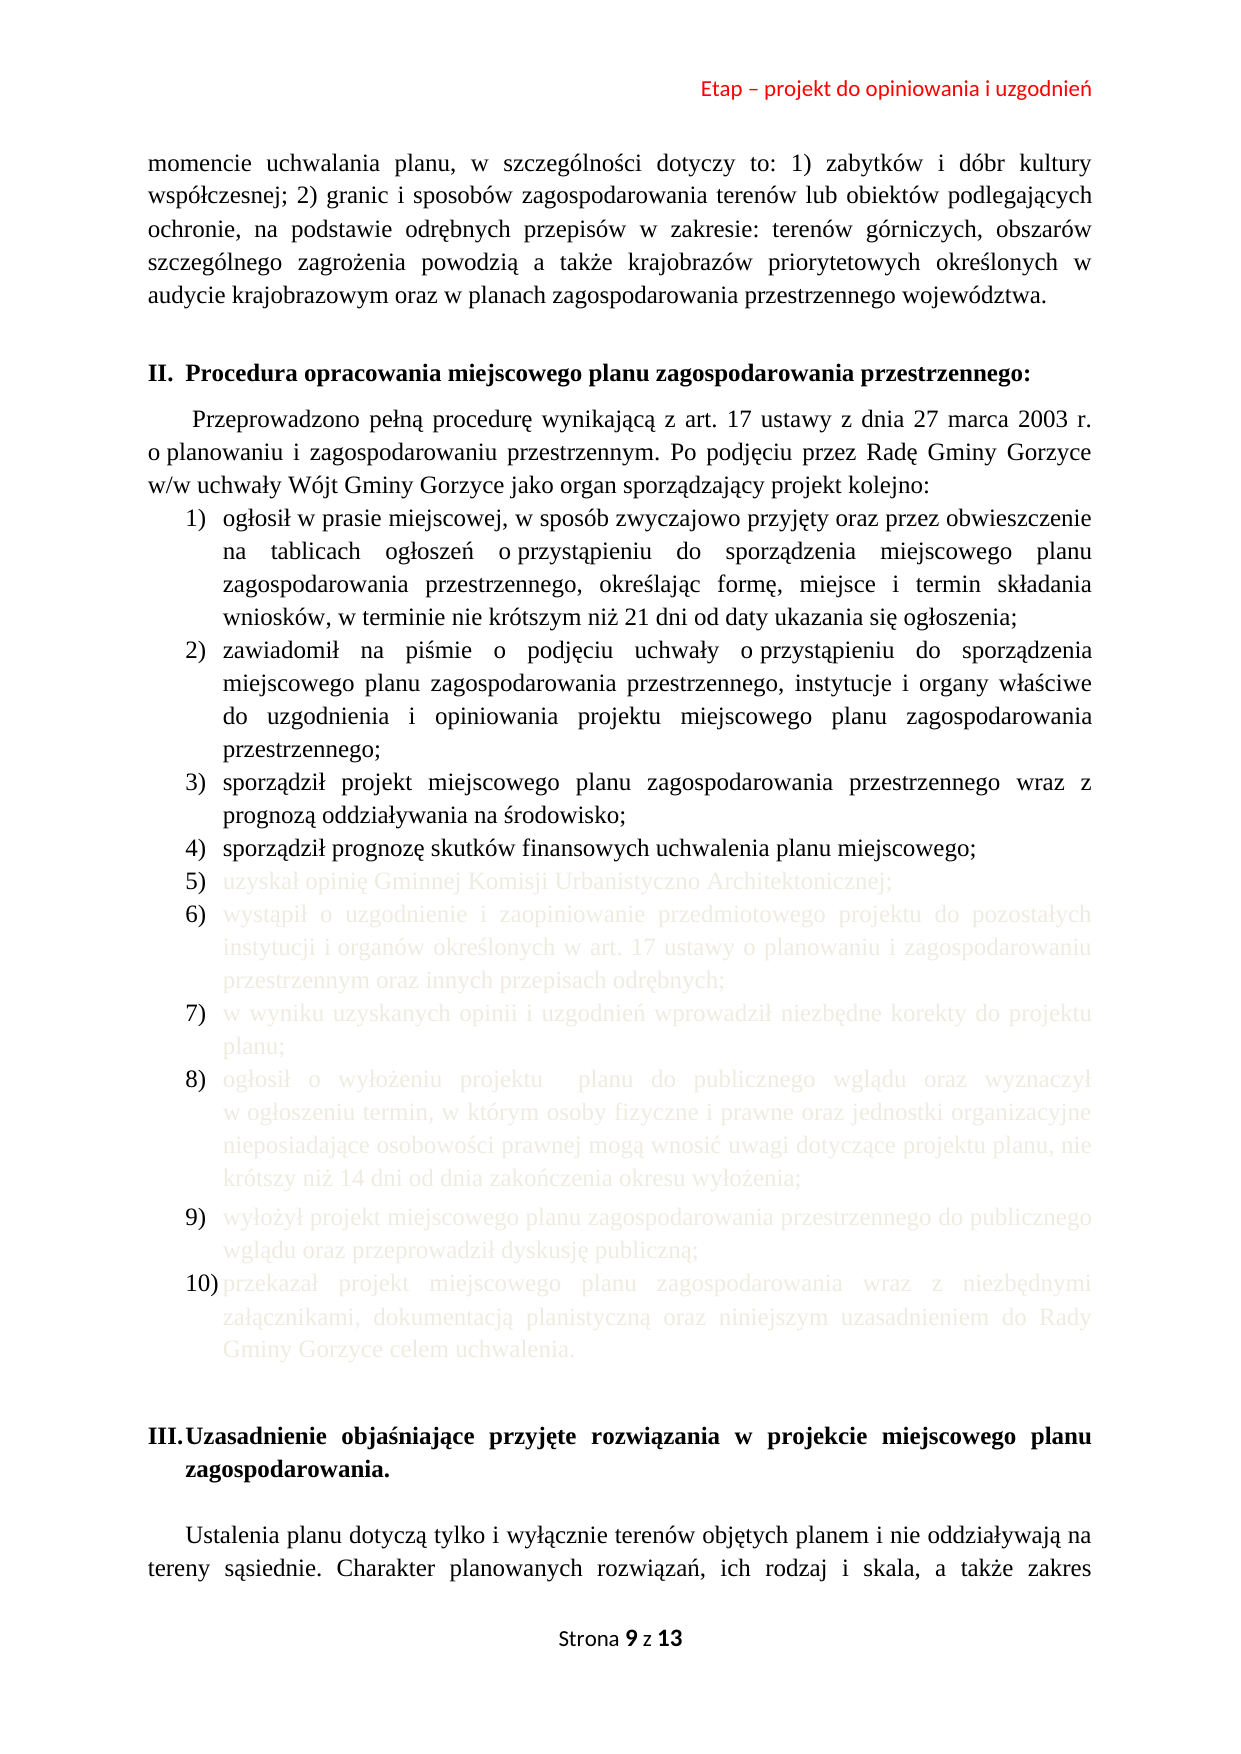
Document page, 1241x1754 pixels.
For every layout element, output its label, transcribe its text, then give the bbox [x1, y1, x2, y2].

list wystąpił o uzgodnienie i zaopiniowanie przedmiotowego projektu do pozostałych instytucji i organów określonych w art. 17 ustawy o planowaniu i zagospodarowaniu przestrzennym oraz innych przepisach odrębnych; [185, 899, 1093, 994]
text Przeprowadzono pełną procedurę wynikającą z art. 17 ustawy z dnia 27 marca 2003 r. o planowaniu i zagospodarowaniu przestrzennym. Po podjęciu przez Radę Gminy Gorzyce w/w uchwały Wójt Gminy Gorzyce jako organ sporządzający projekt kolejno: [148, 404, 1093, 498]
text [148, 1521, 1093, 1582]
list w wyniku uzyskanych opinii i uzgodnień wprowadził niezbędne korekty do projektu planu; [185, 998, 1093, 1060]
list Procedura opracowania miejscowego planu zagospodarowania przestrzennego: [148, 358, 1093, 387]
list przekazał projekt miejscowego planu zagospodarowania wraz z niezbędnymi załącznikami, dokumentacją planistyczną oraz niniejszym uzasadnieniem do Rady Gminy Gorzyce celem uchwalenia. [185, 1268, 1093, 1363]
list zawiadomił na piśmie o podjęciu uchwały o przystąpieniu do sporządzenia miejscowego planu zagospodarowania przestrzennego, instytucje i organy właściwe do uzgodnienia i opiniowania projektu miejscowego planu zagospodarowania przestrzennego; [185, 635, 1093, 763]
list sporządził projekt miejscowego planu zagospodarowania przestrzennego wraz z prognozą oddziaływania na środowisko; [185, 767, 1093, 829]
list Uzasadnienie objaśniające przyjęte rozwiązania w projekcie miejscowego planu zagospodarowania. [148, 1421, 1093, 1483]
list wyłożył projekt miejscowego planu zagospodarowania przestrzennego do publicznego wglądu oraz przeprowadził dyskusję publiczną; [185, 1202, 1093, 1264]
list ogłosił w prasie miejscowej, w sposób zwyczajowo przyjęty oraz przez obwieszczenie na tablicach ogłoszeń o przystąpieniu do sporządzenia miejscowego planu zagospodarowania przestrzennego, określając formę, miejsce i termin składania wniosków, w terminie nie krótszym niż 21 dni od daty ukazania się ogłoszenia; [185, 503, 1093, 631]
list sporządził prognozę skutków finansowych uchwalenia planu miejscowego; [185, 833, 1093, 862]
list ogłosił o wyłożeniu projektu planu do publicznego wglądu oraz wyznaczył w ogłoszeniu termin, w którym osoby fizyczne i prawne oraz jednostki organizacyjne nieposiadające osobowości prawnej mogą wnosić uwagi dotyczące projektu planu, nie krótszy niż 14 dni od dnia zakończenia okresu wyłożenia; [185, 1064, 1093, 1192]
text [148, 148, 1093, 308]
list uzyskał opinię Gminnej Komisji Urbanistyczno Architektonicznej; [185, 866, 1093, 895]
